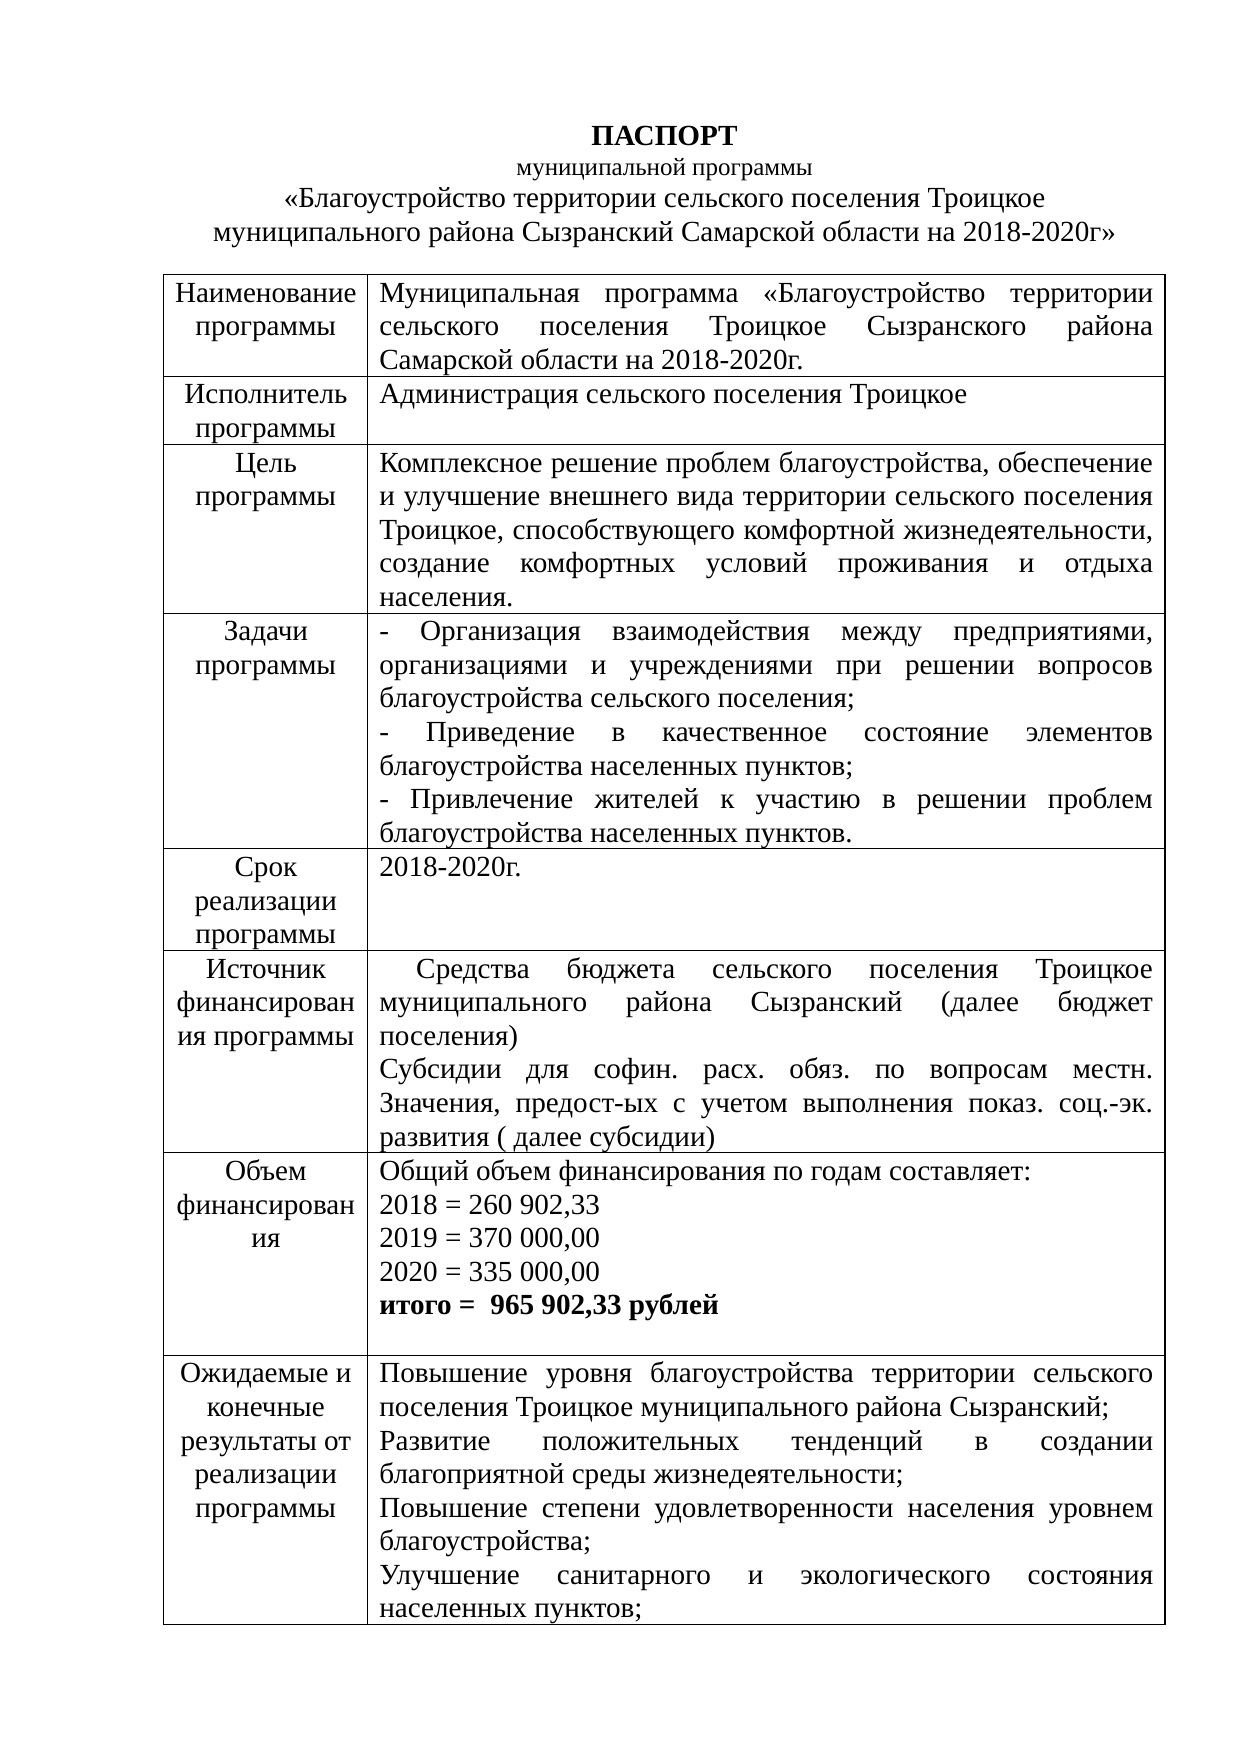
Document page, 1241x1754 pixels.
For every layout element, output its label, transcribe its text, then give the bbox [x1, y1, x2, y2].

text муниципальной программы [177, 152, 1152, 180]
table_cell Общий объем финансирования по годам составляет: 2018 = 260 902,33 2019 = 370 000,00 2020 = 335 000,00 итого = 965 902,33 рублей [368, 1153, 1164, 1354]
table_cell - Организация взаимодействия между предприятиями, организациями и учреждениями при решении вопросов благоустройства сельского поселения; - Приведение в качественное состояние элементов благоустройства населенных пунктов; - Привлечение жителей к участию в решении проблем благоустройства населенных пунктов. [368, 614, 1164, 848]
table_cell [164, 1356, 367, 1624]
table_cell Администрация сельского поселения Троицкое [368, 377, 1164, 444]
table_cell Средства бюджета сельского поселения Троицкое муниципального района Сызранский (далее бюджет поселения) Субсидии для софин. расх. обяз. по вопросам местн. Значения, предост-ых с учетом выполнения показ. соц.-эк. развития ( далее субсидии) [368, 951, 1164, 1152]
table_cell 2018-2020г. [368, 849, 1164, 950]
table_cell Исполнитель программы [164, 377, 367, 444]
text «Благоустройство территории сельского поселения Троицкое муниципального района Сызранский Самарской области на 2018-2020г» [177, 180, 1152, 247]
table_header Наименование программы [164, 275, 367, 376]
table_cell Источник финансирования программы [164, 951, 367, 1152]
table_cell Срок реализации программы [164, 849, 367, 950]
table_cell Объем финансирования [164, 1153, 367, 1354]
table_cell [368, 1356, 1164, 1624]
table_cell Комплексное решение проблем благоустройства, обеспечение и улучшение внешнего вида территории сельского поселения Троицкое, способствующего комфортной жизнедеятельности, создание комфортных условий проживания и отдыха населения. [368, 445, 1164, 612]
text ПАСПОРТ [177, 118, 1152, 152]
table_cell Цель программы [164, 445, 367, 612]
table_cell Задачи программы [164, 614, 367, 848]
table_header Муниципальная программа «Благоустройство территории сельского поселения Троицкое Сызранского района Самарской области на 2018-2020г. [368, 275, 1164, 376]
